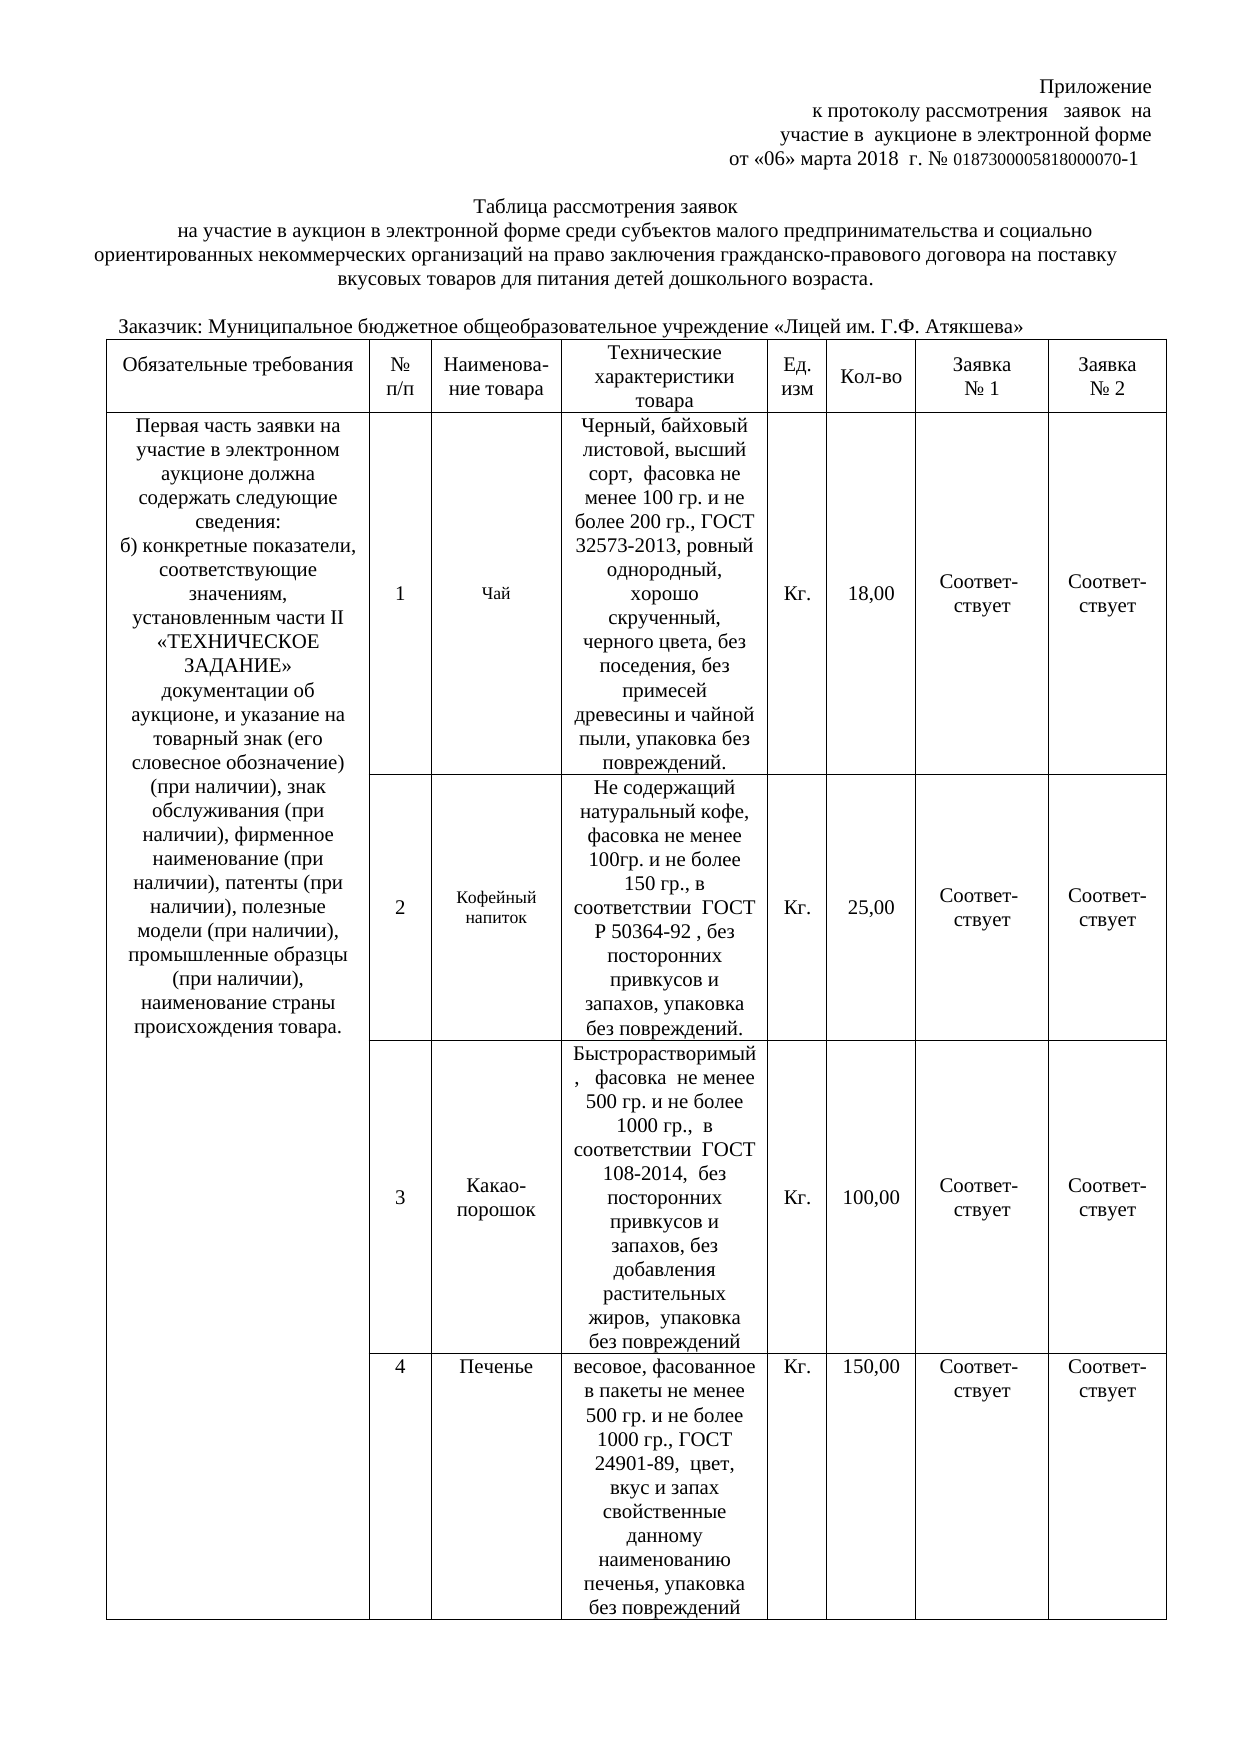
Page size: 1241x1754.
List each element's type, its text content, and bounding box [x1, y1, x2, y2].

table_cell 25,00 [827, 775, 915, 1039]
table_header Наименова-ние товара [432, 340, 561, 412]
table_cell весовое, фасованное в пакеты не менее 500 гр. и не более 1000 гр., ГОСТ 24901-89, цвет, вкус и запах свойственные данному наименованию печенья, упаковка без повреждений [562, 1354, 767, 1619]
table_header Технические характеристики товара [562, 340, 767, 412]
table_cell 4 [370, 1354, 431, 1619]
text к протоколу рассмотрения заявок на участие в аукционе в электронной форме [59, 98, 1152, 146]
table_cell Соответ- ствует [916, 1041, 1048, 1353]
table_cell Какао-порошок [432, 1041, 561, 1353]
table_header № п/п [370, 340, 431, 412]
table_cell Первая часть заявки на участие в электронном аукционе должна содержать следующие сведения: б) конкретные показатели, соответствующие значениям, установленным части II «ТЕХНИЧЕСКОЕ ЗАДАНИЕ» документации об аукционе, и указание на товарный знак (его словесное обозначение) (при наличии), знак обслуживания (при наличии), фирменное наименование (при наличии), патенты (при наличии), полезные модели (при наличии), промышленные образцы (при наличии), наименование страны происхождения товара. [107, 413, 369, 1619]
table_cell Черный, байховый листовой, высший сорт, фасовка не менее 100 гр. и не более 200 гр., ГОСТ 32573-2013, ровный однородный, хорошо скрученный, черного цвета, без поседения, без примесей древесины и чайной пыли, упаковка без повреждений. [562, 413, 767, 774]
table_cell Кг. [768, 1041, 826, 1353]
table_cell Чай [432, 413, 561, 774]
table_cell 150,00 [827, 1354, 915, 1619]
text Таблица рассмотрения заявок [59, 194, 1152, 218]
table_cell Кг. [768, 775, 826, 1039]
table_cell Соответ- ствует [916, 1354, 1048, 1619]
table_cell 100,00 [827, 1041, 915, 1353]
table_cell Кофейный напиток [432, 775, 561, 1039]
text Приложение [15, 74, 1152, 98]
table_cell 18,00 [827, 413, 915, 774]
table_cell Кг. [768, 1354, 826, 1619]
table_header Ед. изм [768, 340, 826, 412]
table_cell Соответ- ствует [916, 775, 1048, 1039]
table_header Заявка № 1 [916, 340, 1048, 412]
table_cell Соответ-ствует [1049, 1354, 1166, 1619]
table_header Заявка № 2 [1049, 340, 1166, 412]
text от «06» марта 2018 г. № 0187300005818000070-1 [59, 146, 1152, 170]
table_cell 1 [370, 413, 431, 774]
text Заказчик: Муниципальное бюджетное общеобразовательное учреждение «Лицей им. Г.Ф. Атякшева» [118, 314, 1152, 338]
table_cell Соответ-ствует [1049, 775, 1166, 1039]
table_cell Быстрорастворимый, фасовка не менее 500 гр. и не более 1000 гр., в соответствии ГОСТ 108-2014, без посторонних привкусов и запахов, без добавления растительных жиров, упаковка без повреждений [562, 1041, 767, 1353]
table_cell Кг. [768, 413, 826, 774]
table_cell 2 [370, 775, 431, 1039]
table_header Обязательные требования [107, 340, 369, 412]
table_cell Печенье [432, 1354, 561, 1619]
table_cell Не содержащий натуральный кофе, фасовка не менее 100гр. и не более 150 гр., в соответствии ГОСТ Р 50364-92 , без посторонних привкусов и запахов, упаковка без повреждений. [562, 775, 767, 1039]
text на участие в аукцион в электронной форме среди субъектов малого предпринимательства и социально ориентированных некоммерческих организаций на право заключения гражданско-правового договора на поставку вкусовых товаров для питания детей дошкольного возраста. [59, 218, 1152, 290]
table_cell 3 [370, 1041, 431, 1353]
table_cell Соответ- ствует [916, 413, 1048, 774]
table_cell Соответ-ствует [1049, 413, 1166, 774]
table_header Кол-во [827, 340, 915, 412]
table_cell Соответ-ствует [1049, 1041, 1166, 1353]
